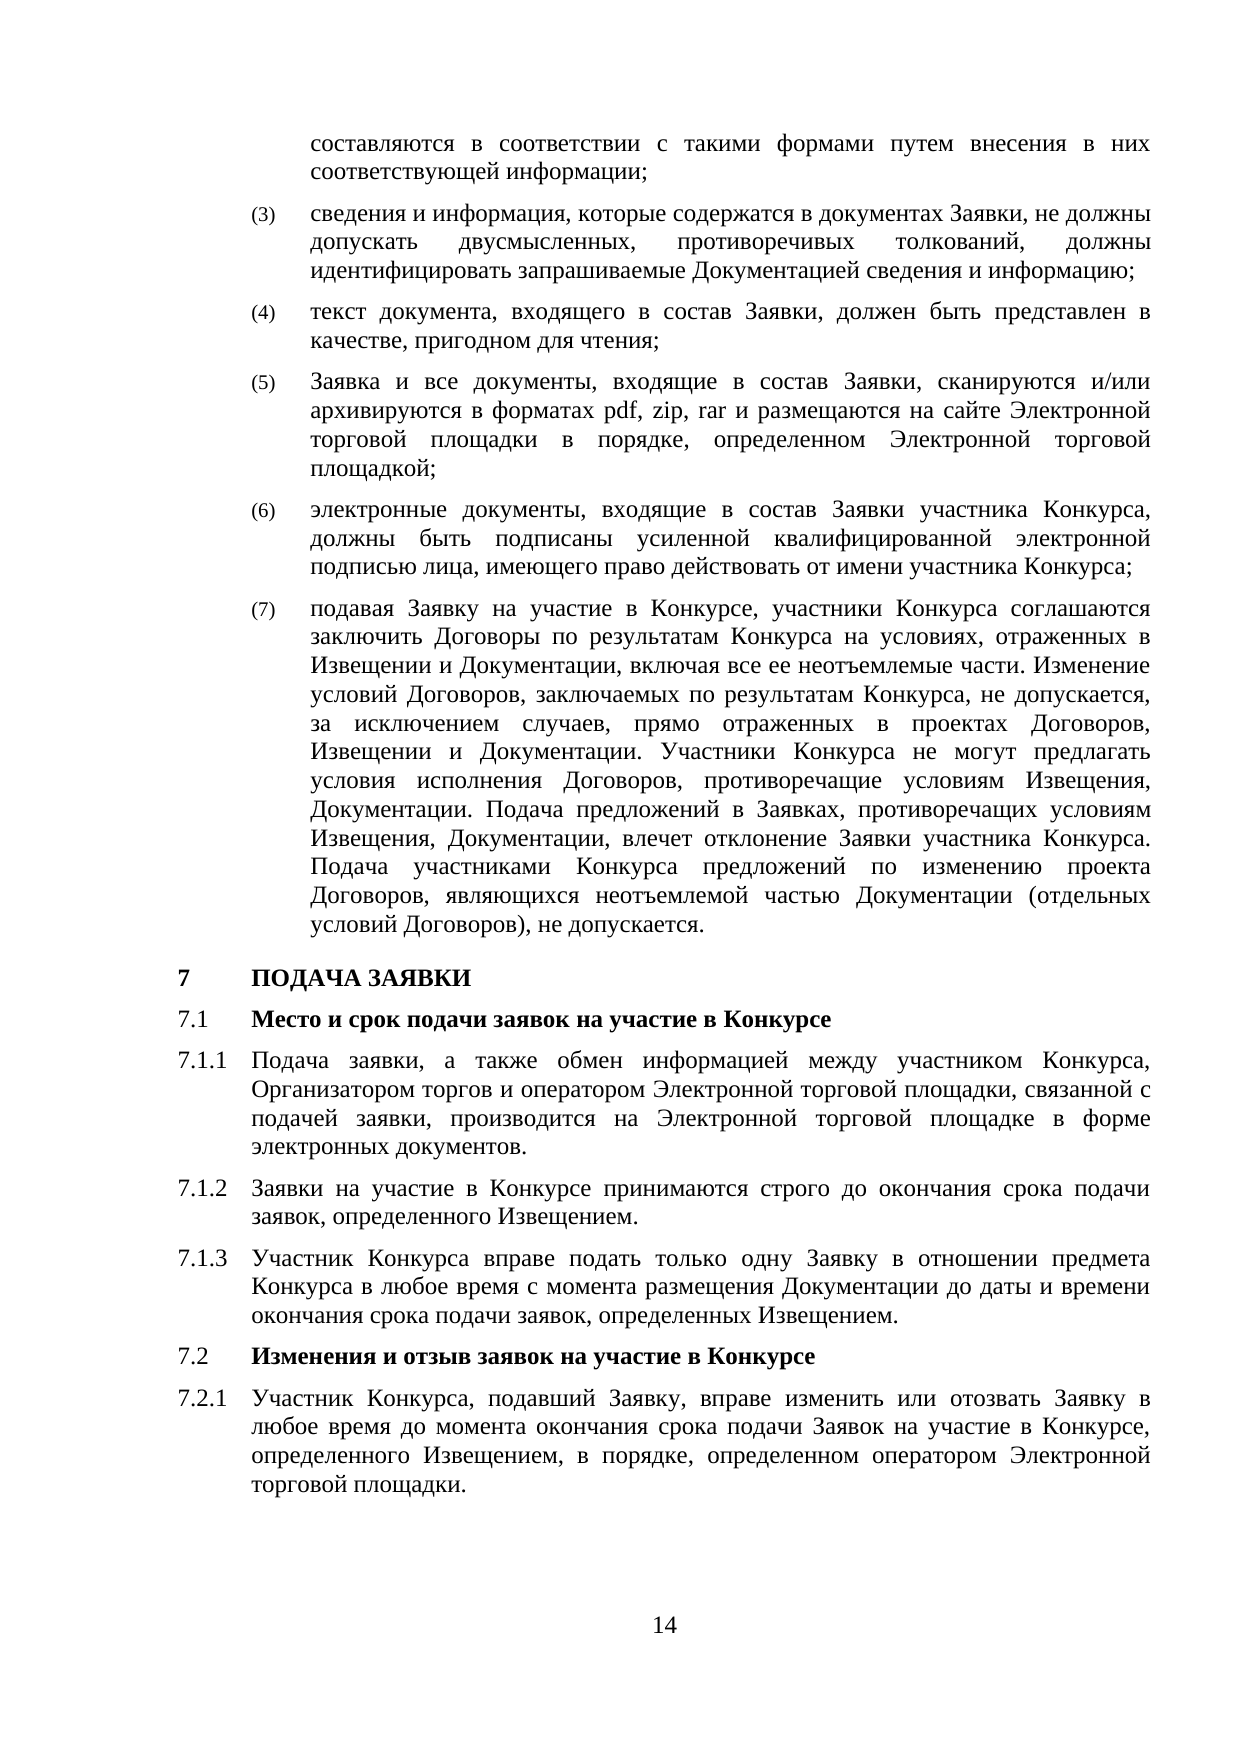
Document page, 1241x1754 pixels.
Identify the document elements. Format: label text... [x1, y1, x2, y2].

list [251, 128, 1152, 185]
list Место и срок подачи заявок на участие в Конкурсе [177, 1004, 1152, 1033]
list электронные документы, входящие в состав Заявки участника Конкурса, должны быть подписаны усиленной квалифицированной электронной подписью лица, имеющего право действовать от имени участника Конкурса; [251, 494, 1152, 580]
subtitle ПОДАЧА ЗАЯВКИ [177, 963, 1152, 991]
list Заявка и все документы, входящие в состав Заявки, сканируются и/или архивируются в форматах pdf, zip, rar и размещаются на сайте Электронной торговой площадки в порядке, определенном Электронной торговой площадкой; [251, 366, 1152, 481]
list Заявки на участие в Конкурсе принимаются строго до окончания срока подачи заявок, определенного Извещением. [177, 1173, 1152, 1230]
list Подача заявки, а также обмен информацией между участником Конкурса, Организатором торгов и оператором Электронной торговой площадки, связанной с подачей заявки, производится на Электронной торговой площадке в форме электронных документов. [177, 1045, 1152, 1160]
list Участник Конкурса вправе подать только одну Заявку в отношении предмета Конкурса в любое время с момента размещения Документации до даты и времени окончания срока подачи заявок, определенных Извещением. [177, 1243, 1152, 1329]
list сведения и информация, которые содержатся в документах Заявки, не должны допускать двусмысленных, противоречивых толкований, должны идентифицировать запрашиваемые Документацией сведения и информацию; [251, 198, 1152, 284]
list Участник Конкурса, подавший Заявку, вправе изменить или отозвать Заявку в любое время до момента окончания срока подачи Заявок на участие в Конкурсе, определенного Извещением, в порядке, определенном оператором Электронной торговой площадки. [177, 1383, 1152, 1498]
list Изменения и отзыв заявок на участие в Конкурсе [177, 1341, 1152, 1370]
list текст документа, входящего в состав Заявки, должен быть представлен в качестве, пригодном для чтения; [251, 296, 1152, 354]
list подавая Заявку на участие в Конкурсе, участники Конкурса соглашаются заключить Договоры по результатам Конкурса на условиях, отраженных в Извещении и Документации, включая все ее неотъемлемые части. Изменение условий Договоров, заключаемых по результатам Конкурса, не допускается, за исключением случаев, прямо отраженных в проектах Договоров, Извещении и Документации. Участники Конкурса не могут предлагать условия исполнения Договоров, противоречащие условиям Извещения, Документации. Подача предложений в Заявках, противоречащих условиям Извещения, Документации, влечет отклонение Заявки участника Конкурса. Подача участниками Конкурса предложений по изменению проекта Договоров, являющихся неотъемлемой частью Документации (отдельных условий Договоров), не допускается. [251, 593, 1152, 938]
